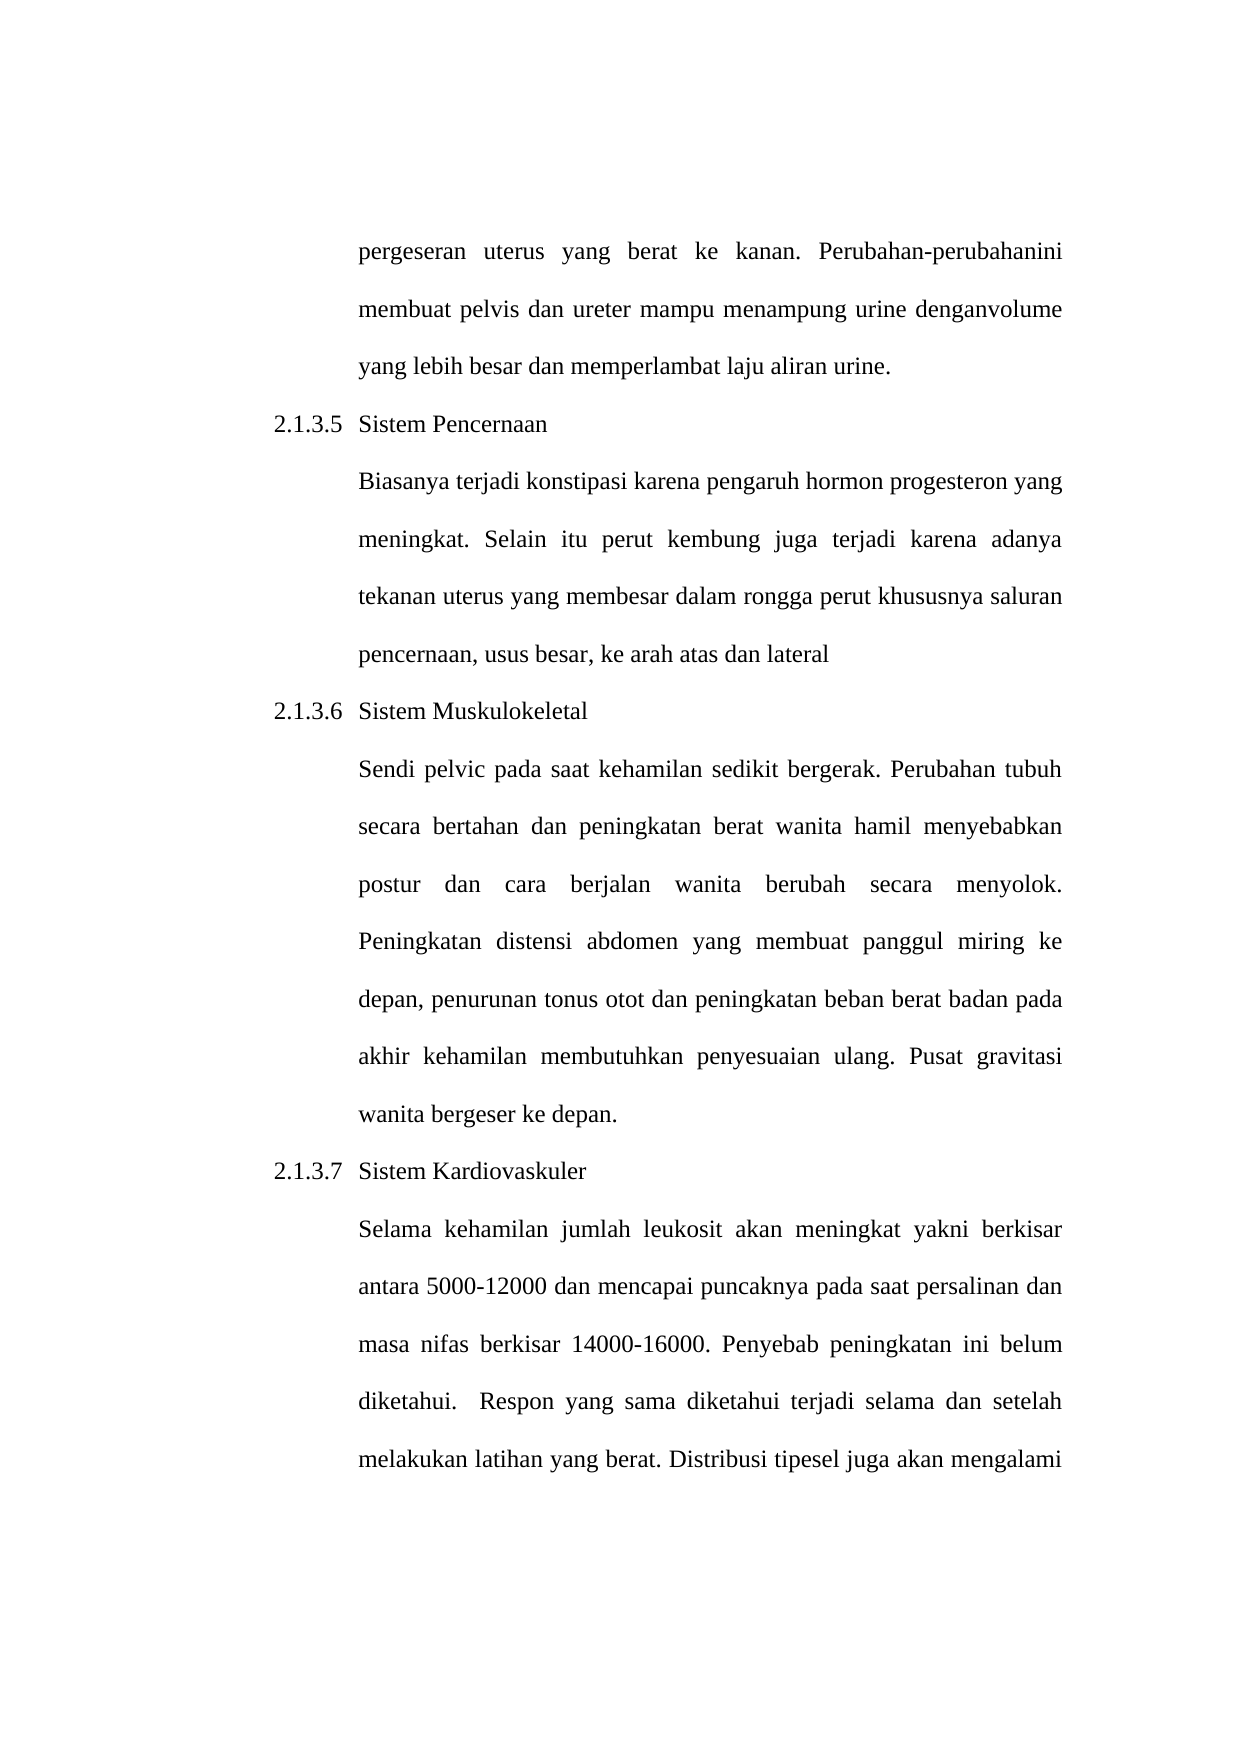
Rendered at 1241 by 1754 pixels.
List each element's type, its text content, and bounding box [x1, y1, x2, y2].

list Sendi pelvic pada saat kehamilan sedikit bergerak. Perubahan tubuh secara bertahan dan peningkatan berat wanita hamil menyebabkan postur dan cara berjalan wanita berubah secara menyolok. Peningkatan distensi abdomen yang membuat panggul miring ke depan, penurunan tonus otot dan peningkatan beban berat badan pada akhir kehamilan membutuhkan penyesuaian ulang. Pusat gravitasi wanita bergeser ke depan. [358, 754, 1063, 1127]
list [358, 1214, 1063, 1472]
list Sistem Pencernaan [274, 409, 1063, 437]
list Sistem Kardiovaskuler [274, 1156, 1063, 1185]
text Biasanya terjadi konstipasi karena pengaruh hormon progesteron yang meningkat. Selain itu perut kembung juga terjadi karena adanya tekanan uterus yang membesar dalam rongga perut khususnya saluran pencernaan, usus besar, ke arah atas dan lateral [358, 466, 1063, 667]
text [311, 236, 1063, 380]
list Sistem Muskulokeletal [274, 696, 1063, 725]
